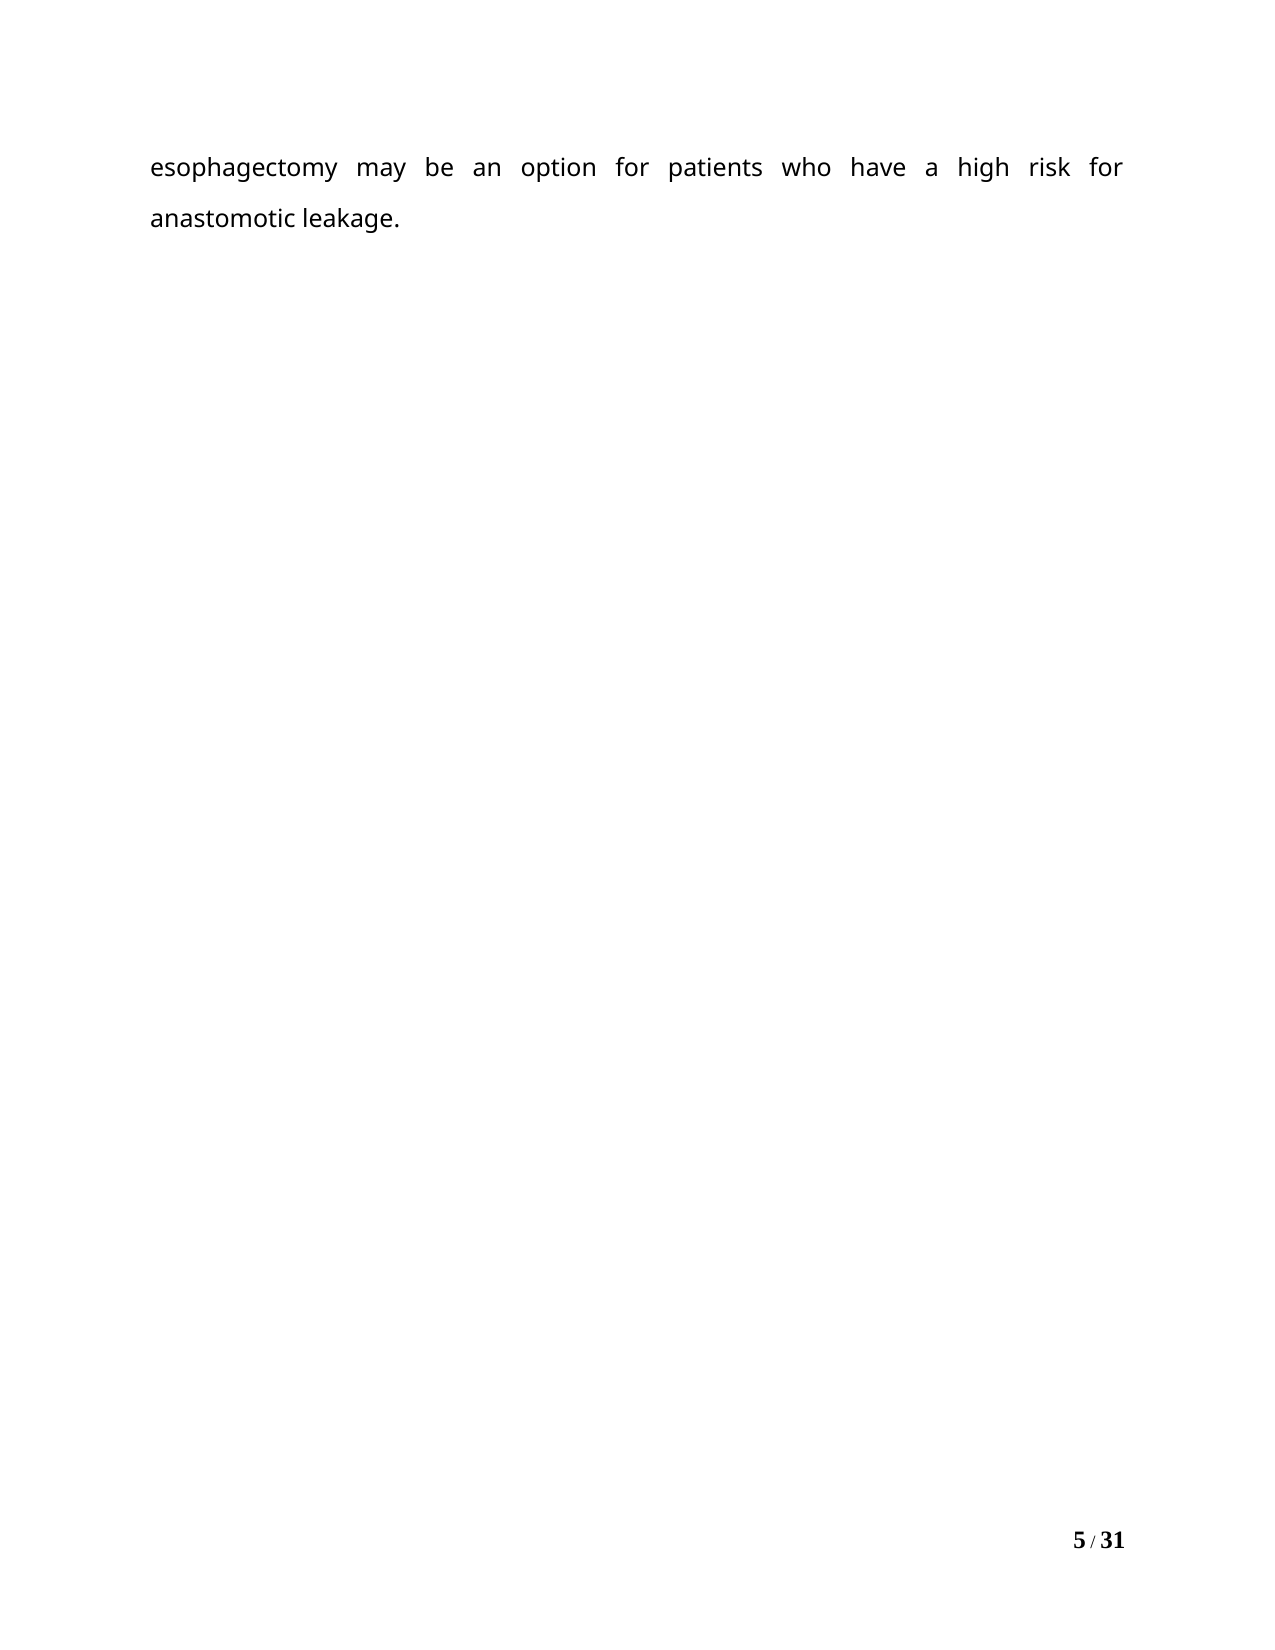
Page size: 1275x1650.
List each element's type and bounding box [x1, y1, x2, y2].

text [150, 150, 1125, 235]
